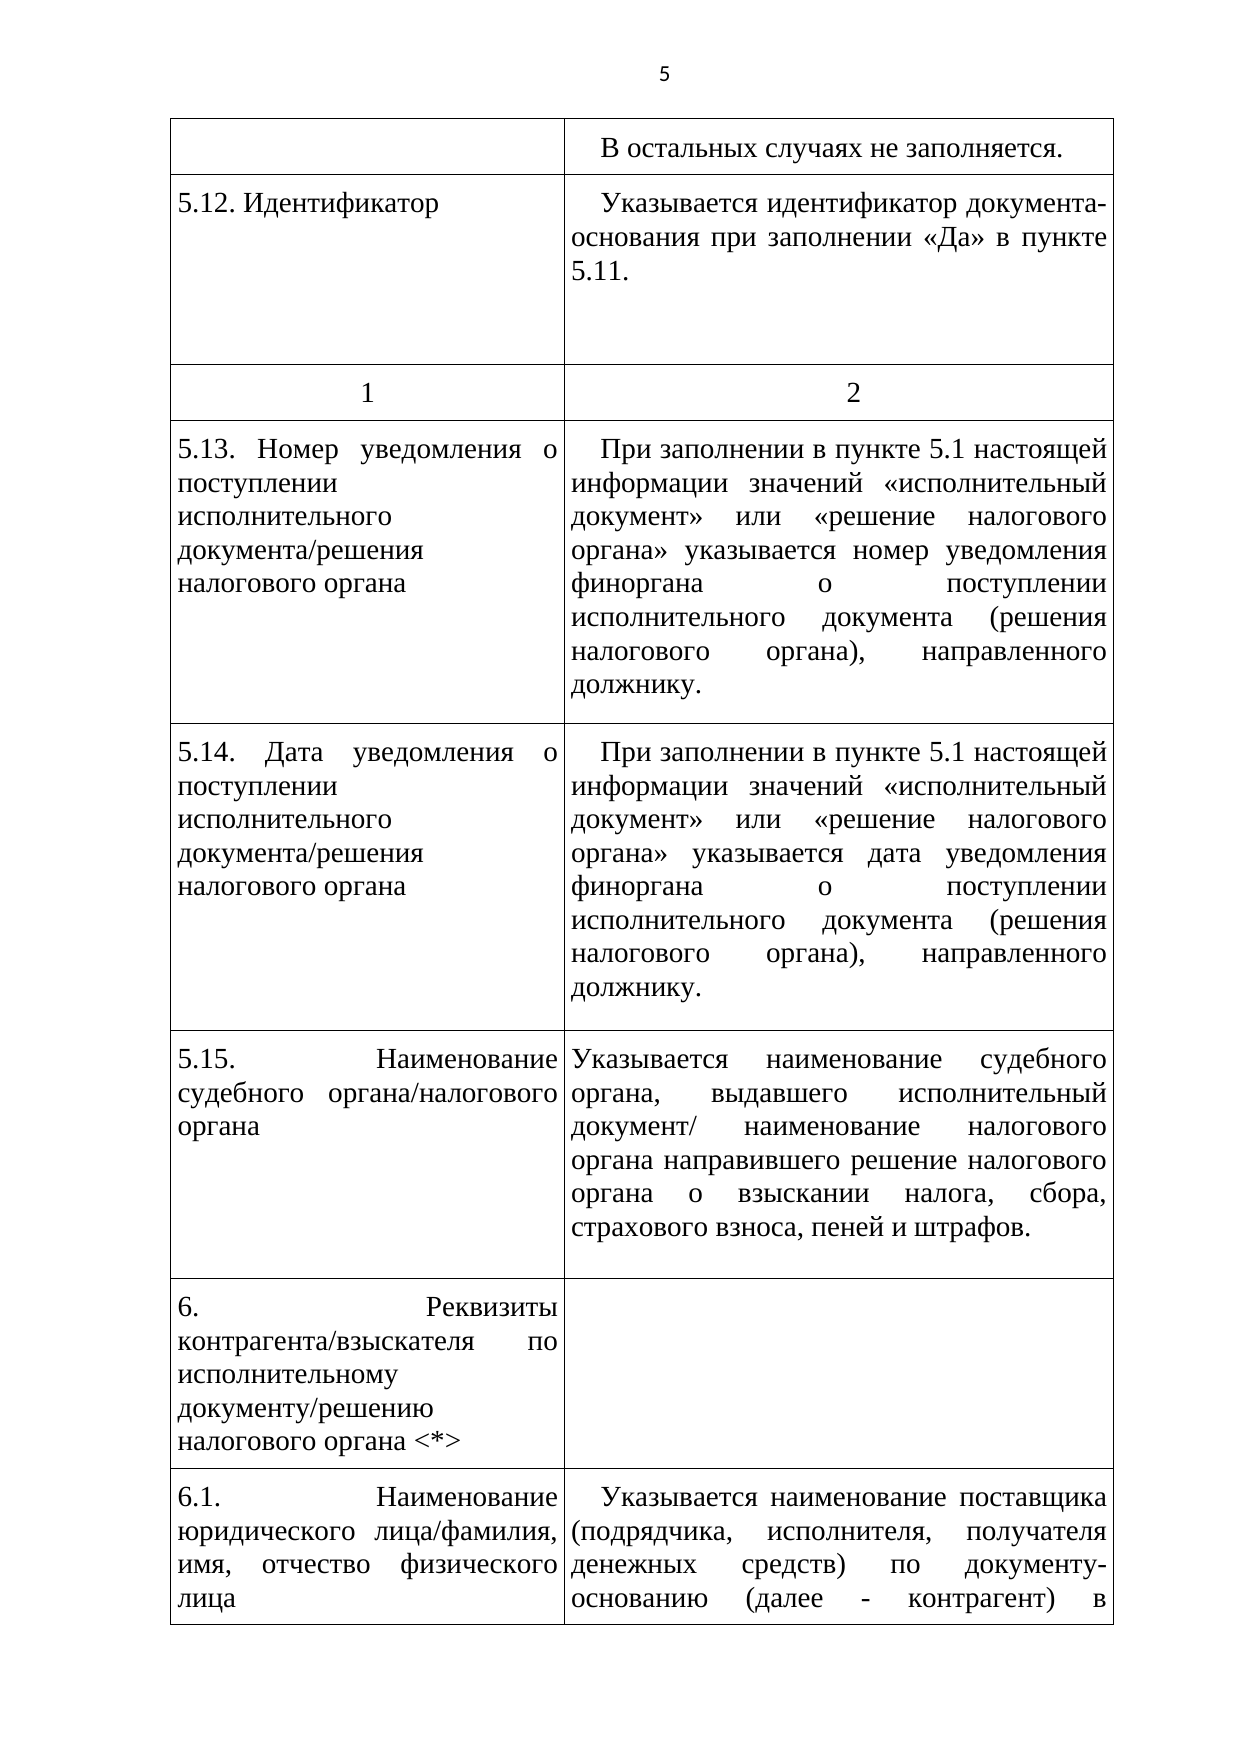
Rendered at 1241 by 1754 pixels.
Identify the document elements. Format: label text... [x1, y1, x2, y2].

table_cell Указывается наименование судебного органа, выдавшего исполнительный документ/ наименование налогового органа направившего решение налогового органа о взыскании налога, сбора, страхового взноса, пеней и штрафов. [565, 1031, 1113, 1277]
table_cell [171, 119, 564, 174]
table_cell 1 [171, 365, 564, 420]
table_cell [565, 119, 1113, 174]
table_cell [565, 1469, 1113, 1624]
table_cell 5.12. Идентификатор [171, 175, 564, 364]
table_cell 5.14. Дата уведомления о поступлении исполнительного документа/решения налогового органа [171, 724, 564, 1030]
table_cell При заполнении в пункте 5.1 настоящей информации значений «исполнительный документ» или «решение налогового органа» указывается номер уведомления финоргана о поступлении исполнительного документа (решения налогового органа), направленного должнику. [565, 421, 1113, 722]
table_cell 5.15. Наименование судебного органа/налогового органа [171, 1031, 564, 1277]
table_cell [565, 1279, 1113, 1467]
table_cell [171, 1469, 564, 1624]
table_cell Указывается идентификатор документа-основания при заполнении «Да» в пункте 5.11. [565, 175, 1113, 364]
table_cell 2 [565, 365, 1113, 420]
table_cell 5.13. Номер уведомления о поступлении исполнительного документа/решения налогового органа [171, 421, 564, 722]
table_cell 6. Реквизиты контрагента/взыскателя по исполнительному документу/решению налогового органа <*> [171, 1279, 564, 1467]
table_cell При заполнении в пункте 5.1 настоящей информации значений «исполнительный документ» или «решение налогового органа» указывается дата уведомления финоргана о поступлении исполнительного документа (решения налогового органа), направленного должнику. [565, 724, 1113, 1030]
